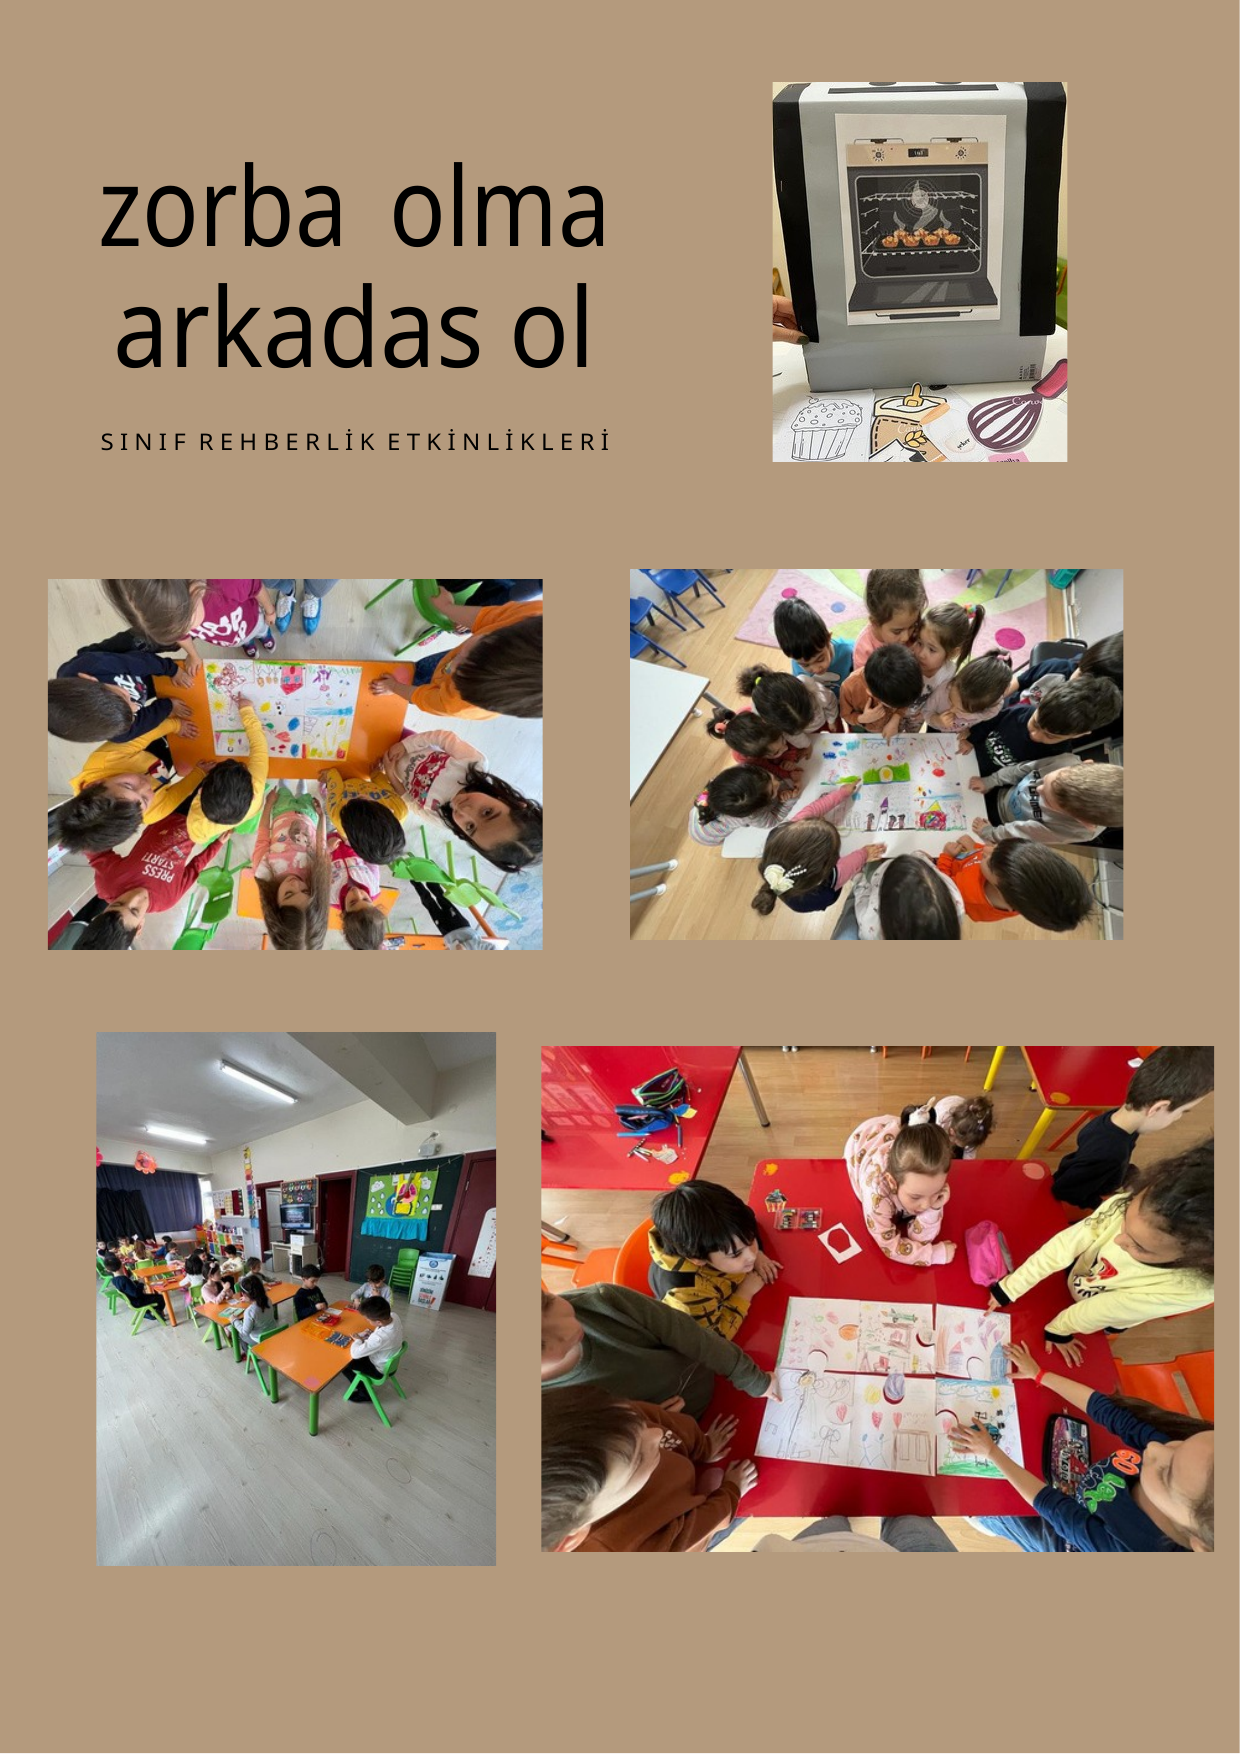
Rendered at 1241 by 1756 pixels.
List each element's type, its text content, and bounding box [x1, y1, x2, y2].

picture [47, 579, 543, 950]
picture [541, 1046, 1215, 1552]
text zorba olma arkadas ol [98, 144, 611, 399]
text S I N I F R E H B E R L İ K E T K İ N L İ K L E R İ [98, 425, 611, 457]
picture [772, 82, 1068, 462]
picture [630, 569, 1124, 940]
picture [96, 1032, 497, 1566]
